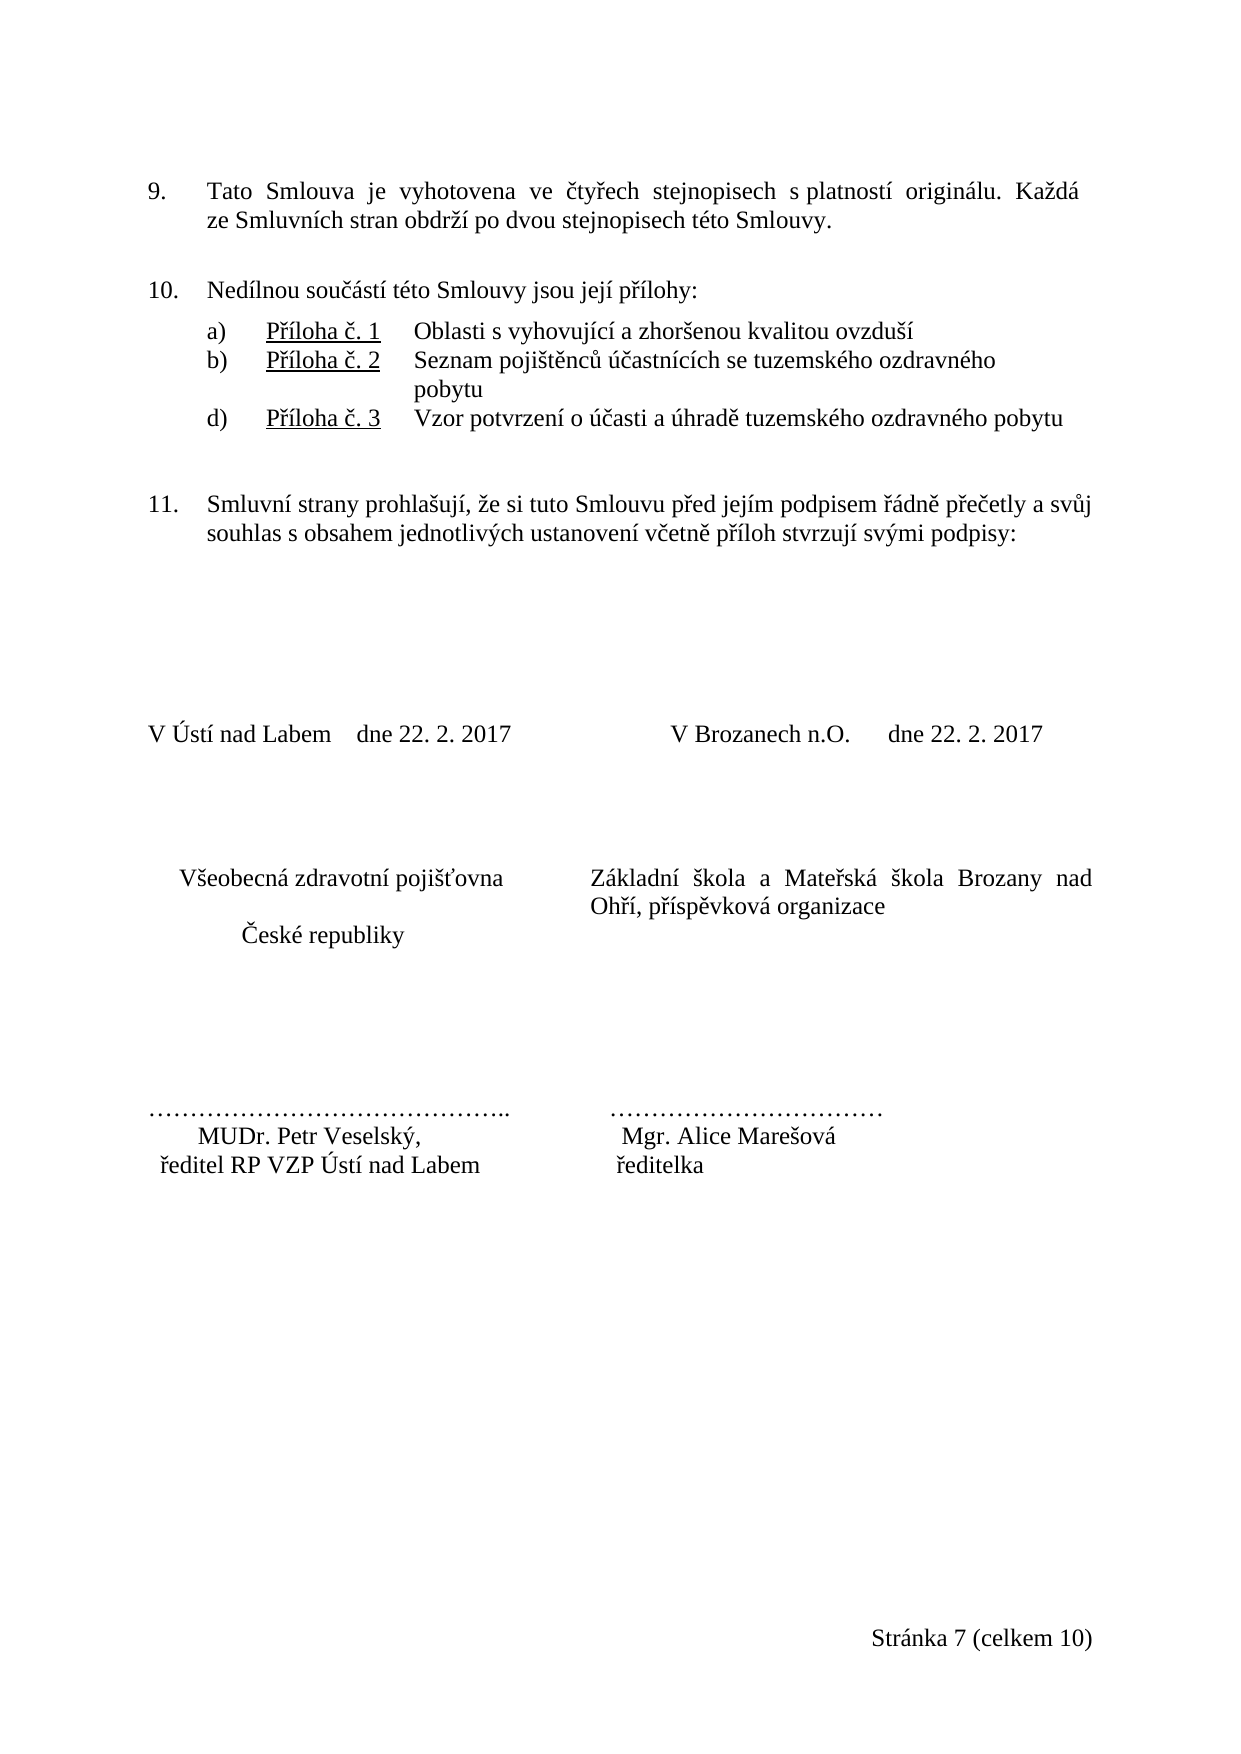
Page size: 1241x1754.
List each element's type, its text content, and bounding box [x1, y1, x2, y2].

list Nedílnou součástí této Smlouvy jsou její přílohy: [148, 275, 1093, 304]
text …………………………………….. …………………………… [148, 1093, 1093, 1121]
text MUDr. Petr Veselský, Mgr. Alice Marešová [148, 1121, 1093, 1150]
text České republiky [148, 920, 1093, 949]
list Tato Smlouva je vyhotovena ve čtyřech stejnopisech s platností originálu. Každá ze Smluvních stran obdrží po dvou stejnopisech této Smlouvy. [148, 176, 1093, 234]
text pobytu [207, 374, 1093, 403]
text d) Příloha č. 3 Vzor potvrzení o účasti a úhradě tuzemského ozdravného pobytu [207, 403, 1093, 431]
list Smluvní strany prohlašují, že si tuto Smlouvu před jejím podpisem řádně přečetly a svůj souhlas s obsahem jednotlivých ustanovení včetně příloh stvrzují svými podpisy: [148, 489, 1093, 546]
text a) Příloha č. 1 Oblasti s vyhovující a zhoršenou kvalitou ovzduší [207, 316, 1093, 345]
text ředitel RP VZP Ústí nad Labem ředitelka [148, 1150, 1093, 1179]
text V Ústí nad Labem dne 22. 2. 2017 V Brozanech n.O. dne 22. 2. 2017 [148, 719, 1093, 748]
text Všeobecná zdravotní pojišťovna Základní škola a Mateřská škola Brozany nad Ohří, příspěvková organizace [148, 863, 1093, 920]
text b) Příloha č. 2 Seznam pojištěnců účastnících se tuzemského ozdravného [207, 345, 1093, 374]
